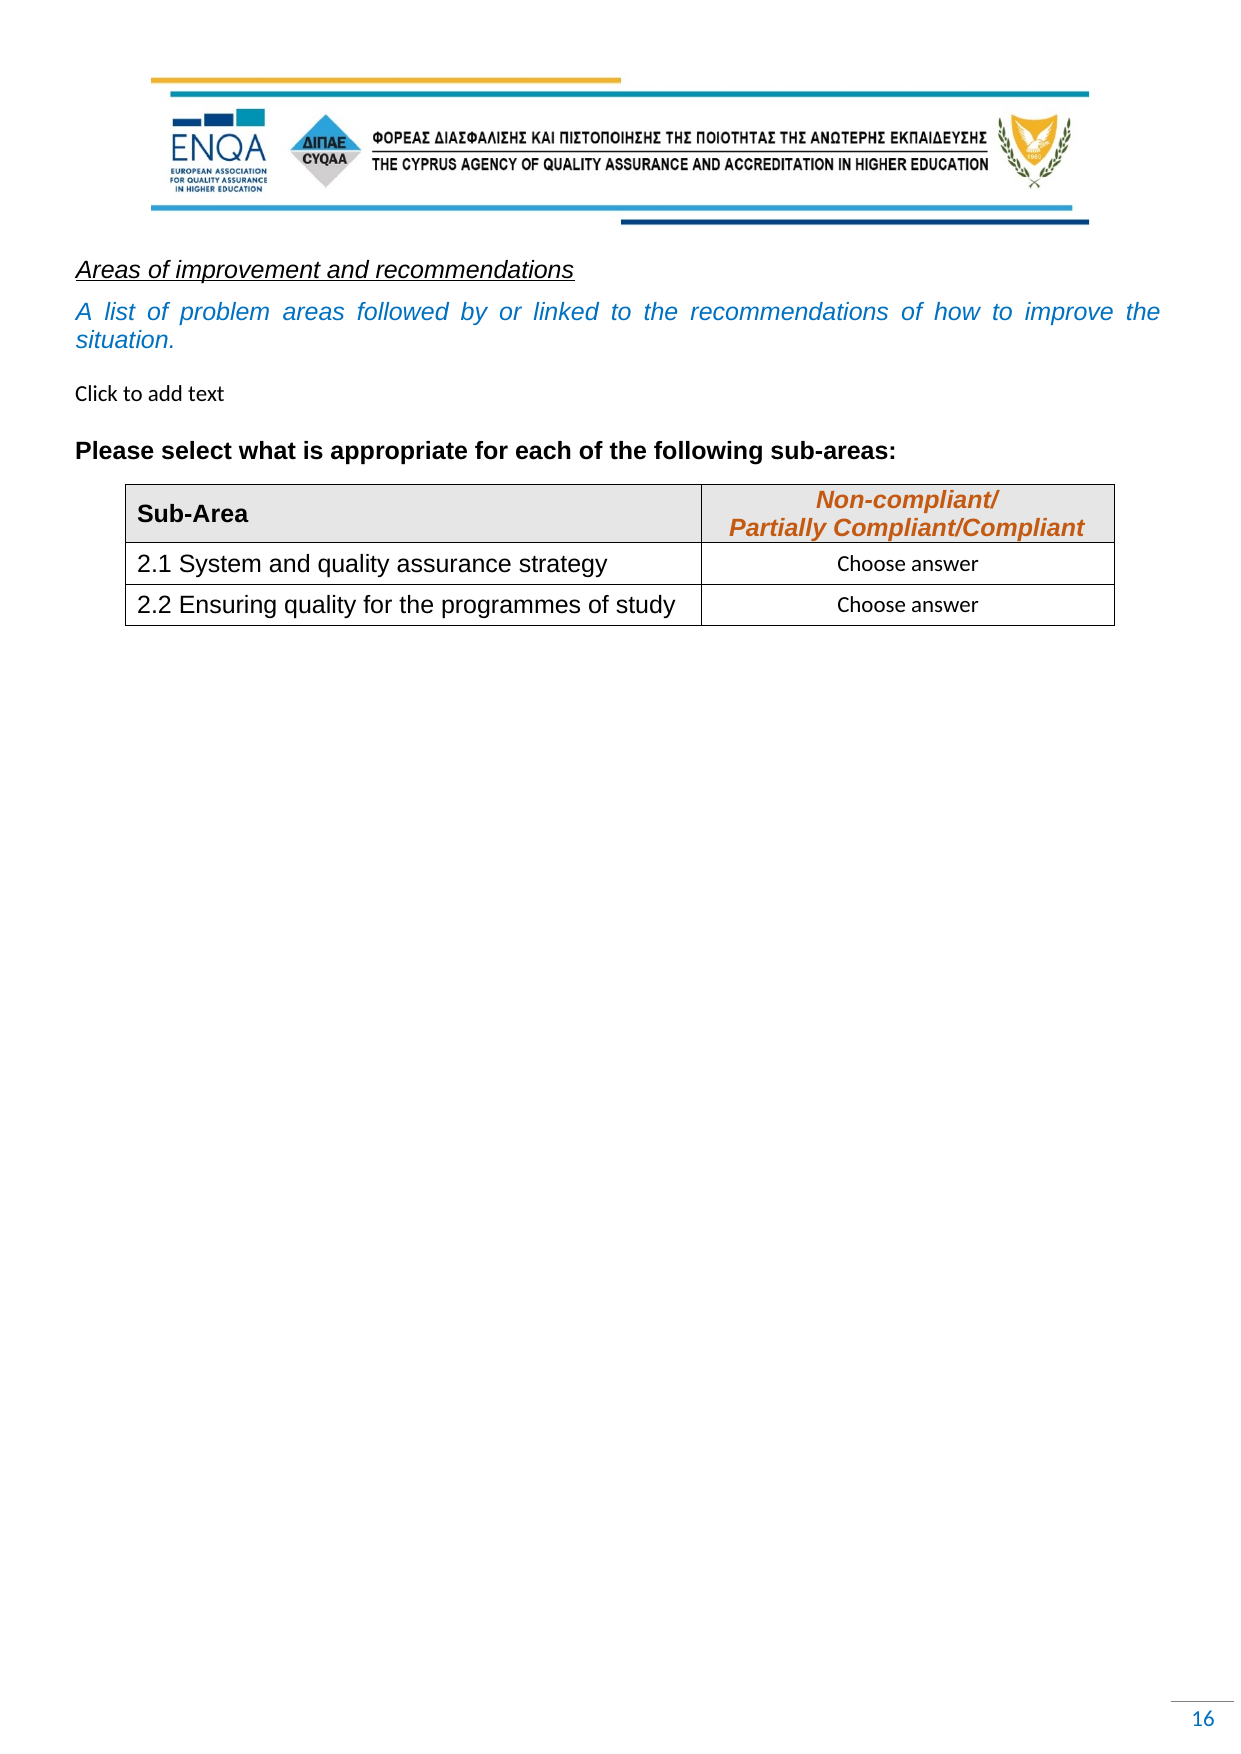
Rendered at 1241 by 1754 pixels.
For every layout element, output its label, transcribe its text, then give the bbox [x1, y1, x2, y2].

text A list of problem areas followed by or linked to the recommendations of how to improve the situation. [76, 297, 1165, 354]
table_header Non-compliant/ Partially Compliant/Compliant [702, 485, 1114, 542]
text Please select what is appropriate for each of the following sub-areas: [75, 436, 1165, 464]
table_cell 2.2 Ensuring quality for the programmes of study [126, 585, 701, 625]
picture [151, 73, 1090, 228]
table_cell 2.1 System and quality assurance strategy [126, 543, 701, 583]
list Areas of improvement and recommendations [76, 255, 1165, 284]
table_header Sub-Area [126, 485, 701, 542]
